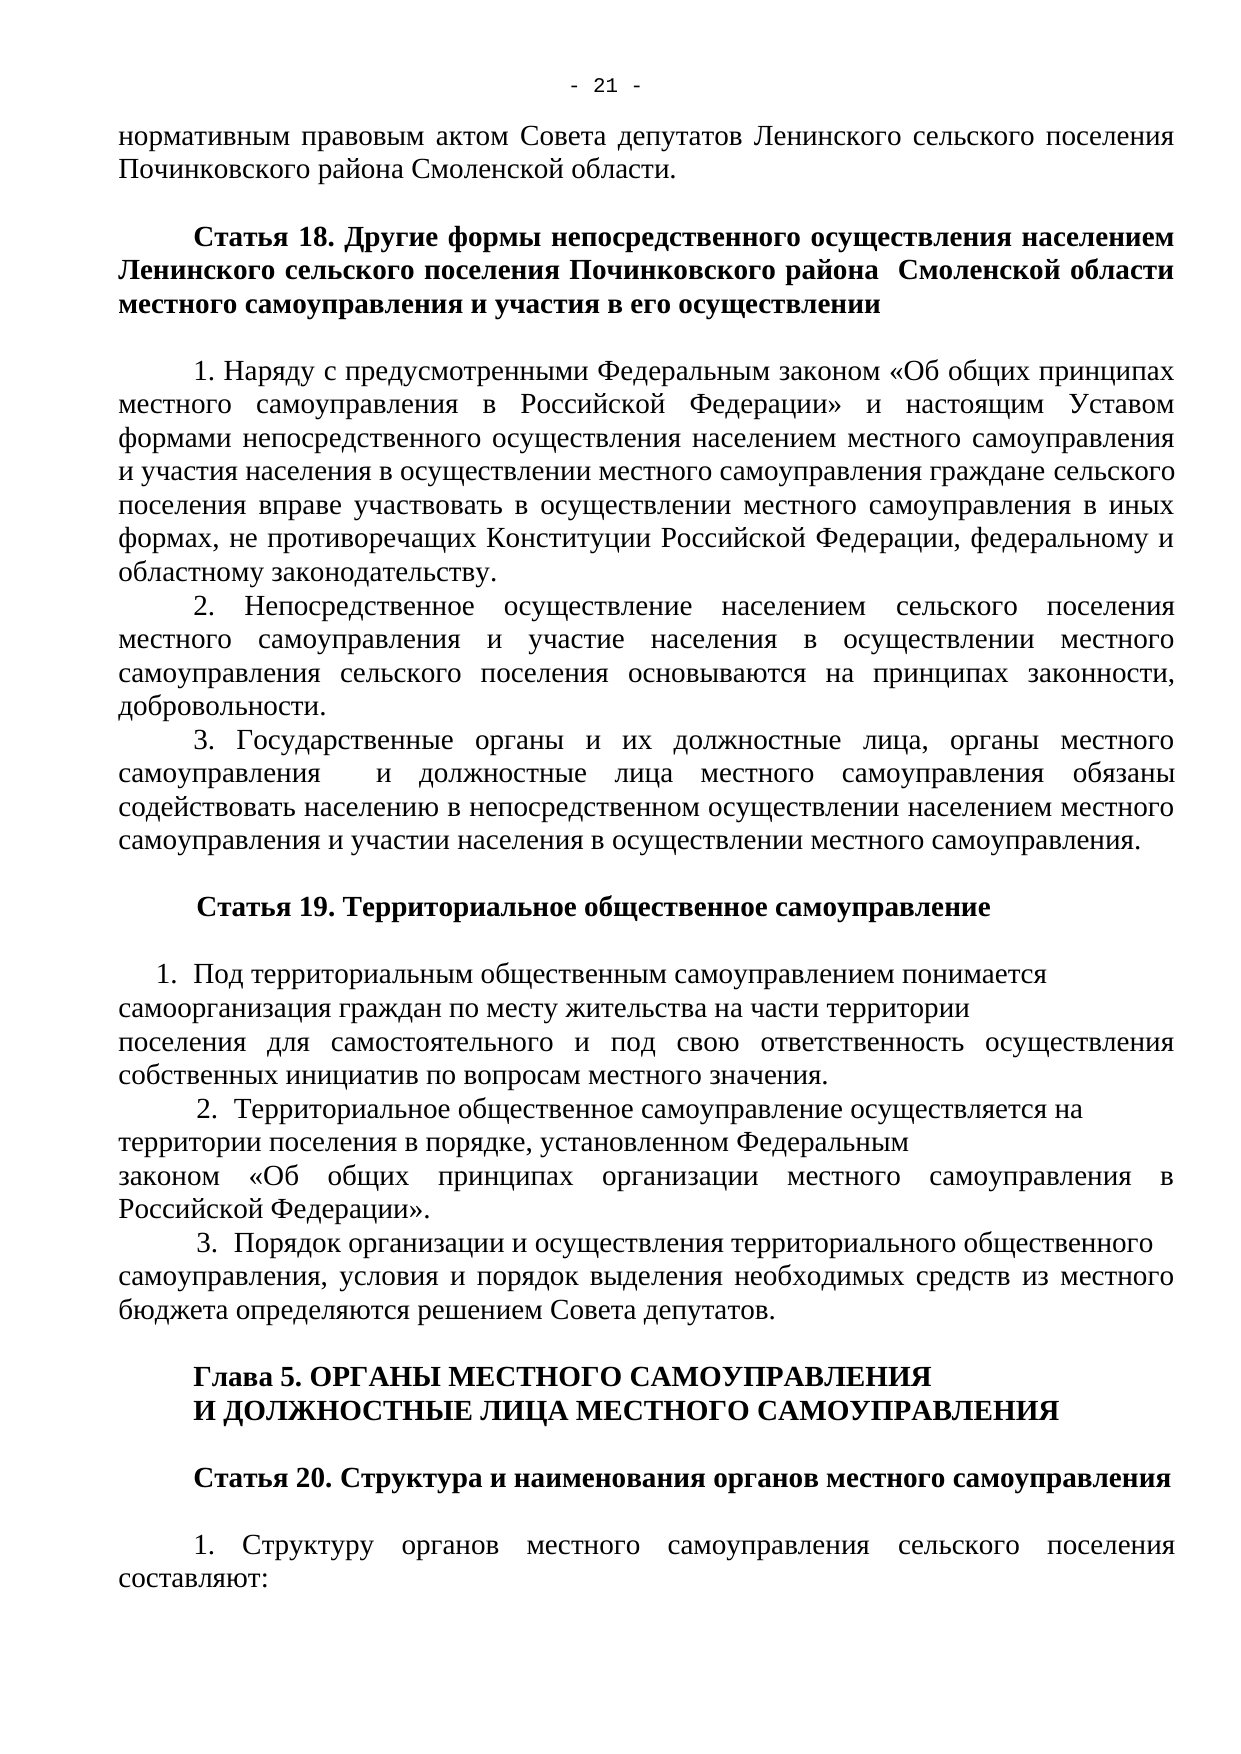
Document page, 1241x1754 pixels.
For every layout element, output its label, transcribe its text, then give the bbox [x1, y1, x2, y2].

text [118, 118, 1175, 185]
text самоуправления, условия и порядок выделения необходимых средств из местного бюджета определяются решением Совета депутатов. [118, 1258, 1175, 1326]
text И ДОЛЖНОСТНЫЕ ЛИЦА МЕСТНОГО САМОУПРАВЛЕНИЯ [118, 1393, 1175, 1426]
text самоорганизация граждан по месту жительства на части территории [118, 990, 1175, 1024]
list Порядок организации и осуществления территориального общественного [196, 1225, 1175, 1258]
text Статья 18. Другие формы непосредственного осуществления населением Ленинского сельского поселения Починковского района Смоленской области местного самоуправления и участия в его осуществлении [118, 219, 1175, 319]
text 1. Структуру органов местного самоуправления сельского поселения составляют: [118, 1527, 1175, 1594]
text 3. Государственные органы и их должностные лица, органы местного самоуправления и должностные лица местного самоуправления обязаны содействовать населению в непосредственном осуществлении населением местного самоуправления и участии населения в осуществлении местного самоуправления. [118, 722, 1175, 856]
list Под территориальным общественным самоуправлением понимается [156, 957, 1175, 990]
text территории поселения в порядке, установленном Федеральным [118, 1124, 1175, 1158]
text Статья 19. Территориальное общественное самоуправление [118, 889, 1175, 923]
text Статья 20. Структура и наименования органов местного самоуправления [118, 1460, 1175, 1493]
text 2. Непосредственное осуществление населением сельского поселения местного самоуправления и участие населения в осуществлении местного самоуправления сельского поселения основываются на принципах законности, добровольности. [118, 588, 1175, 722]
text поселения для самостоятельного и под свою ответственность осуществления собственных инициатив по вопросам местного значения. [118, 1024, 1175, 1091]
list Территориальное общественное самоуправление осуществляется на [196, 1091, 1175, 1124]
text 1. Наряду с предусмотренными Федеральным законом «Об общих принципах местного самоуправления в Российской Федерации» и настоящим Уставом формами непосредственного осуществления населением местного самоуправления и участия населения в осуществлении местного самоуправления граждане сельского поселения вправе участвовать в осуществлении местного самоуправления в иных формах, не противоречащих Конституции Российской Федерации, федеральному и областному законодательству. [118, 353, 1175, 588]
text законом «Об общих принципах организации местного самоуправления в Российской Федерации». [118, 1158, 1175, 1225]
text Глава 5. ОРГАНЫ МЕСТНОГО САМОУПРАВЛЕНИЯ [118, 1359, 1175, 1393]
